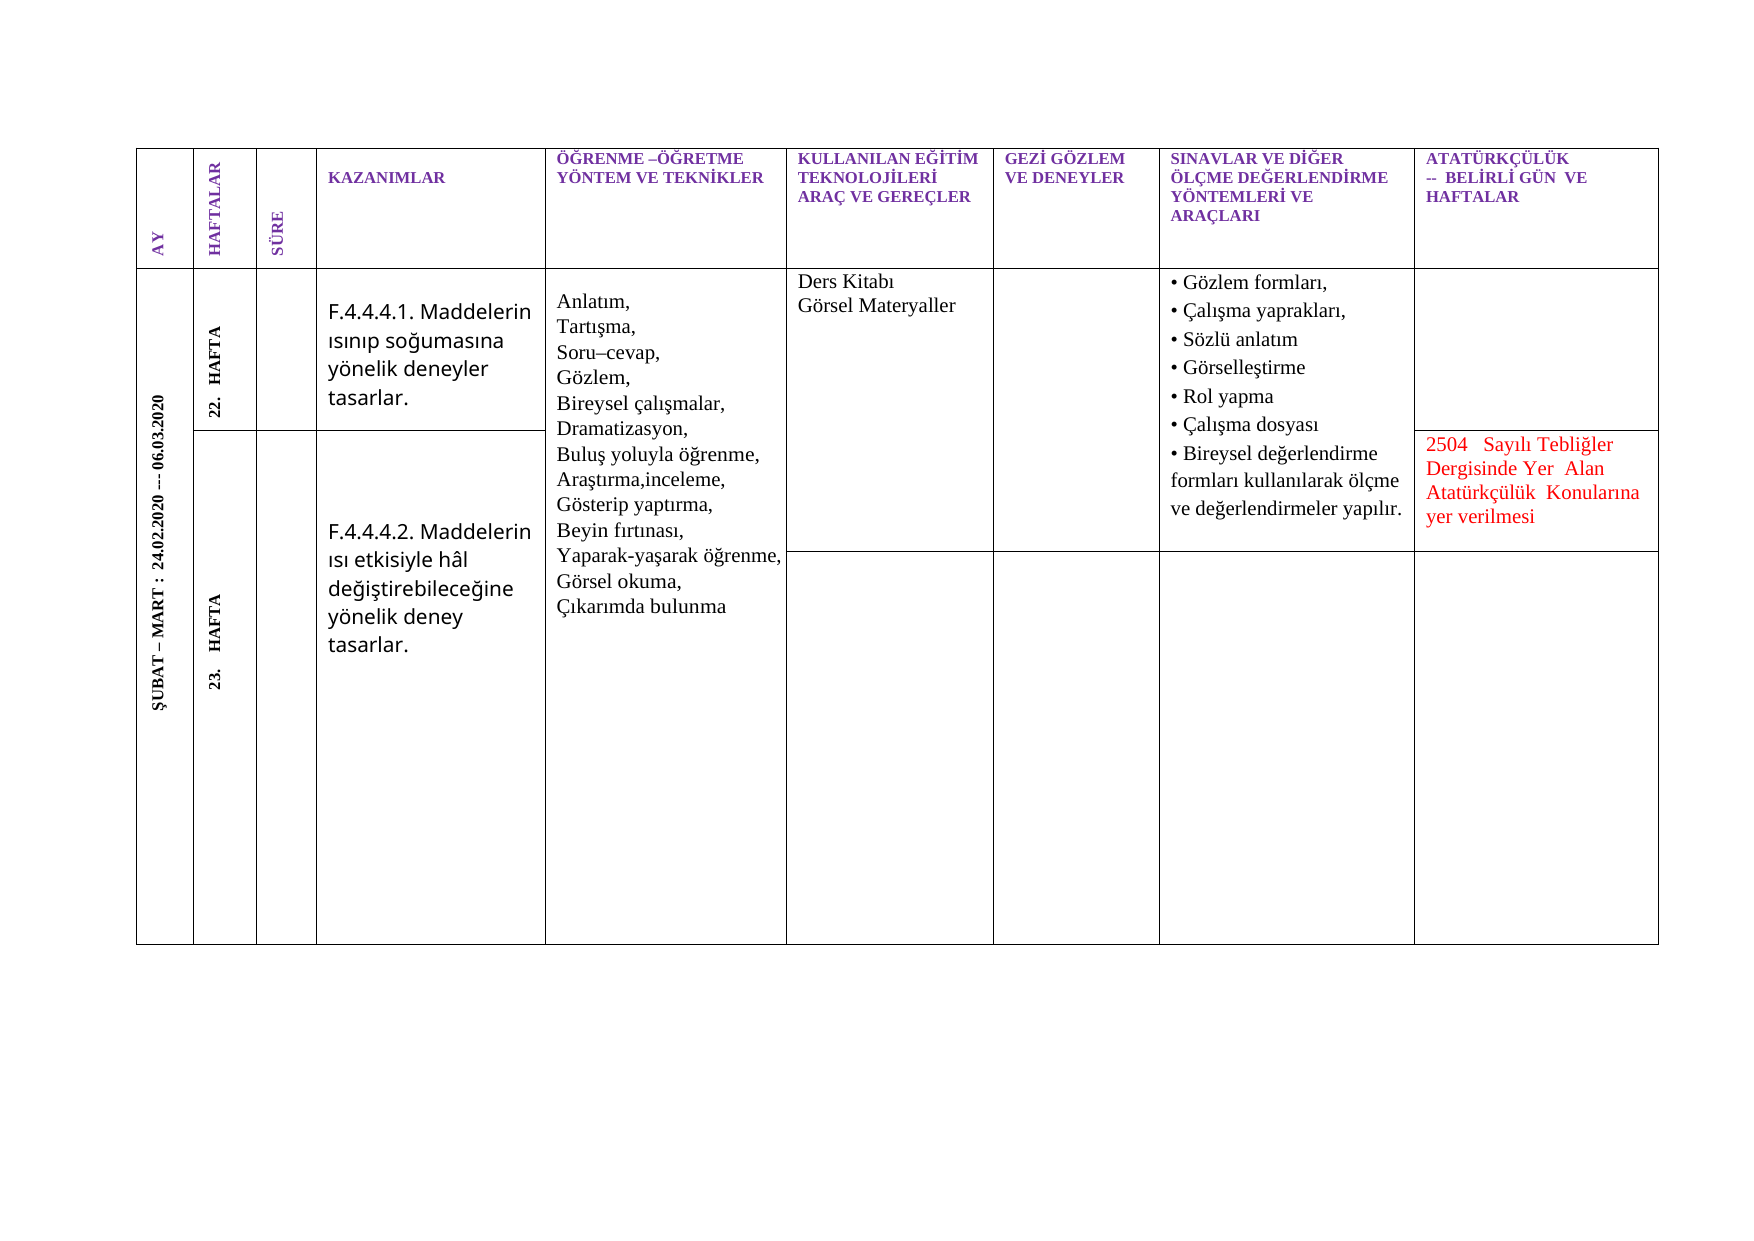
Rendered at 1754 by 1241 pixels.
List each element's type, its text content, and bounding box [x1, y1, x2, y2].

table_header SÜRE [257, 149, 316, 268]
table_cell [1160, 552, 1414, 944]
table_header SINAVLAR VE DİĞER ÖLÇME DEĞERLENDİRME YÖNTEMLERİ VE ARAÇLARI [1160, 149, 1414, 268]
table_cell 2504 Sayılı Tebliğler Dergisinde Yer Alan Atatürkçülük Konularına yer verilmesi [1415, 431, 1658, 551]
table_cell [994, 269, 1159, 551]
table_cell ŞUBAT – MART : 24.02.2020 --- 06.03.2020 [137, 269, 193, 944]
table_cell [1415, 552, 1658, 944]
table_cell • Gözlem formları, • Çalışma yaprakları, • Sözlü anlatım • Görselleştirme • Rol yapma • Çalışma dosyası • Bireysel değerlendirme formları kullanılarak ölçme ve değerlendirmeler yapılır. [1160, 269, 1414, 551]
table_cell [257, 431, 316, 944]
table_header AY [137, 149, 193, 268]
table_header HAFTALAR [194, 149, 256, 268]
table_header ÖĞRENME –ÖĞRETME YÖNTEM VE TEKNİKLER [546, 149, 786, 268]
table_header KULLANILAN EĞİTİM TEKNOLOJİLERİ ARAÇ VE GEREÇLER [787, 149, 993, 268]
table_header GEZİ GÖZLEM VE DENEYLER [994, 149, 1159, 268]
table_cell [994, 552, 1159, 944]
table_cell [257, 269, 316, 430]
table_cell F.4.4.4.2. Maddelerin ısı etkisiyle hâl değiştirebileceğine yönelik deney tasarlar. [317, 431, 545, 944]
table_cell F.4.4.4.1. Maddelerin ısınıp soğumasına yönelik deneyler tasarlar. [317, 269, 545, 430]
table_header KAZANIMLAR [317, 149, 545, 268]
table_cell Ders Kitabı Görsel Materyaller [787, 269, 993, 551]
table_cell 22. HAFTA [194, 269, 256, 430]
table_cell [787, 552, 993, 944]
table_header ATATÜRKÇÜLÜK -- BELİRLİ GÜN VE HAFTALAR [1415, 149, 1658, 268]
table_cell [1415, 269, 1658, 430]
table_cell 23. HAFTA [194, 431, 256, 944]
